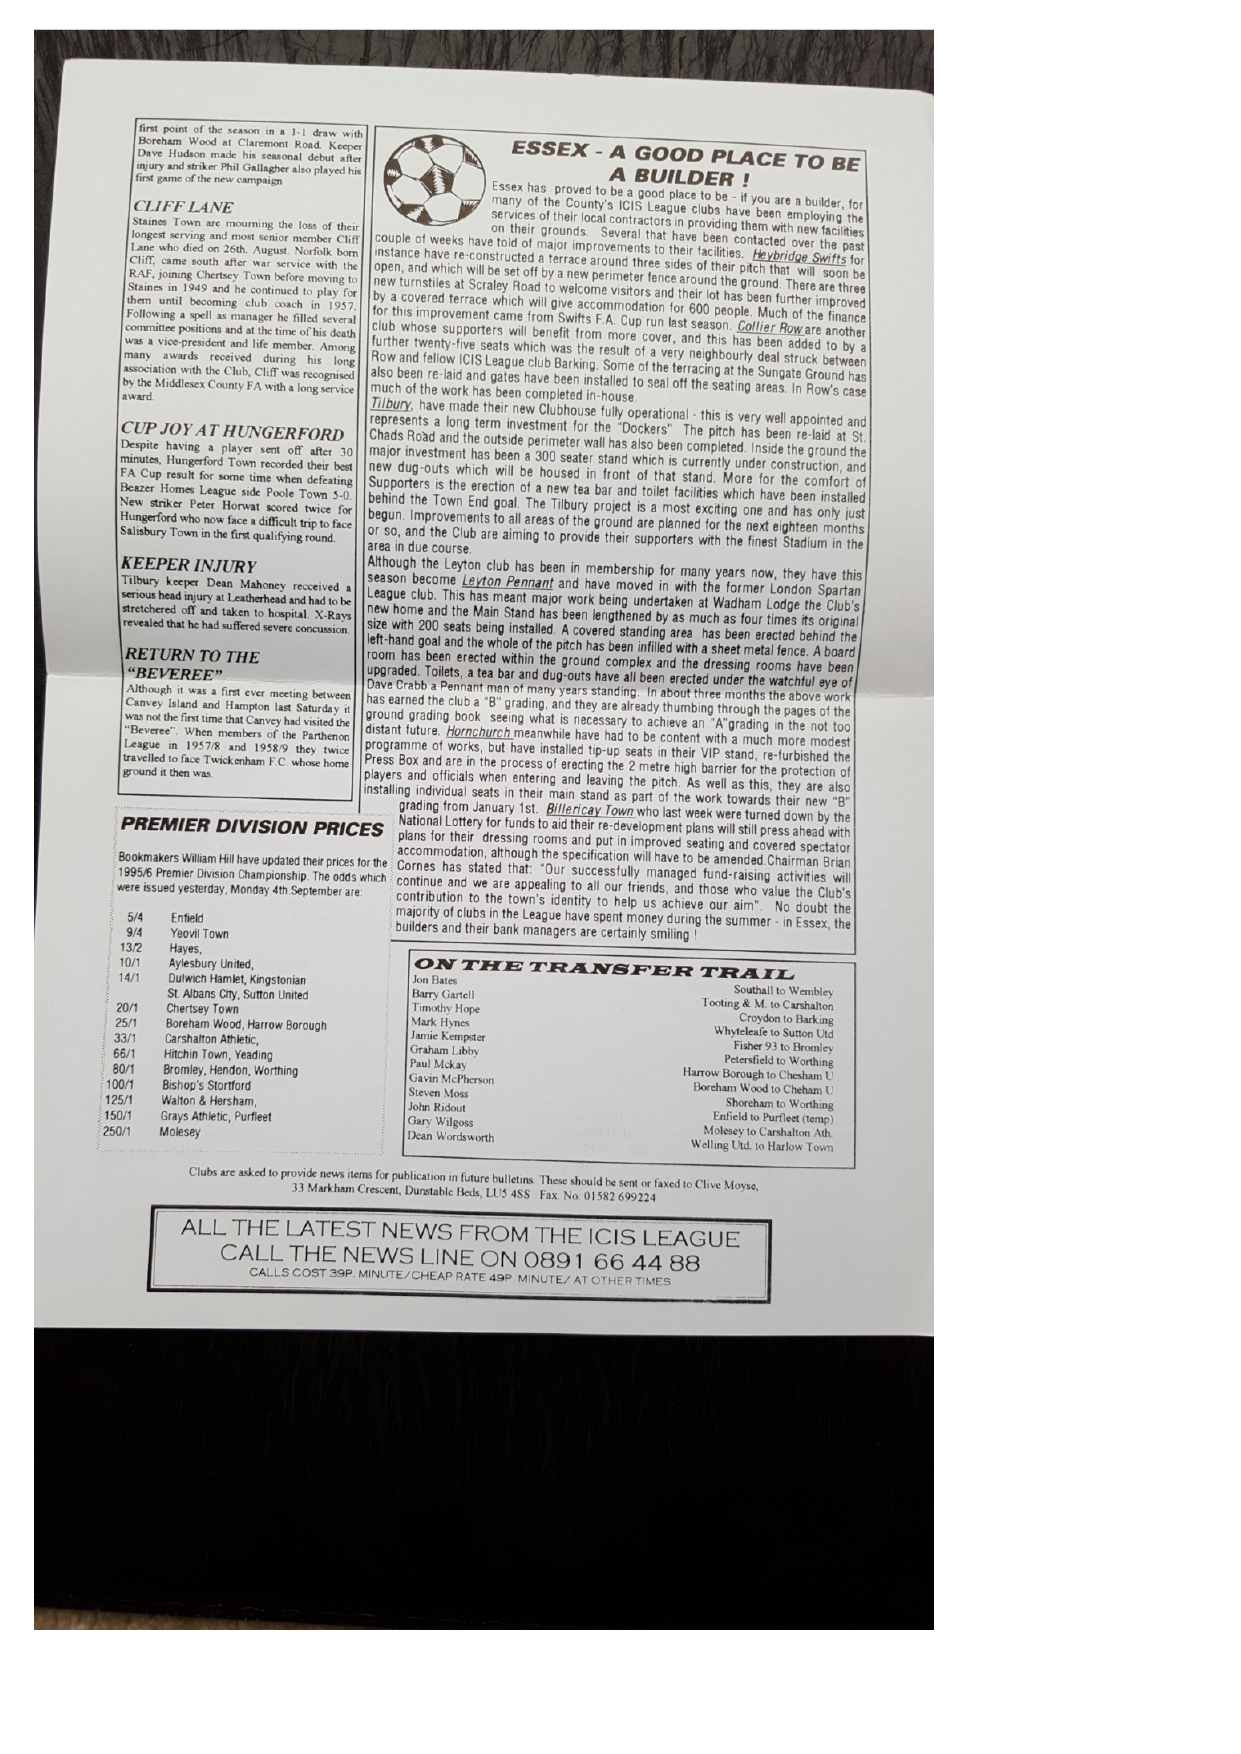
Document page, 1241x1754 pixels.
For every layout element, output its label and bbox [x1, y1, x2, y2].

picture [35, 31, 934, 1630]
